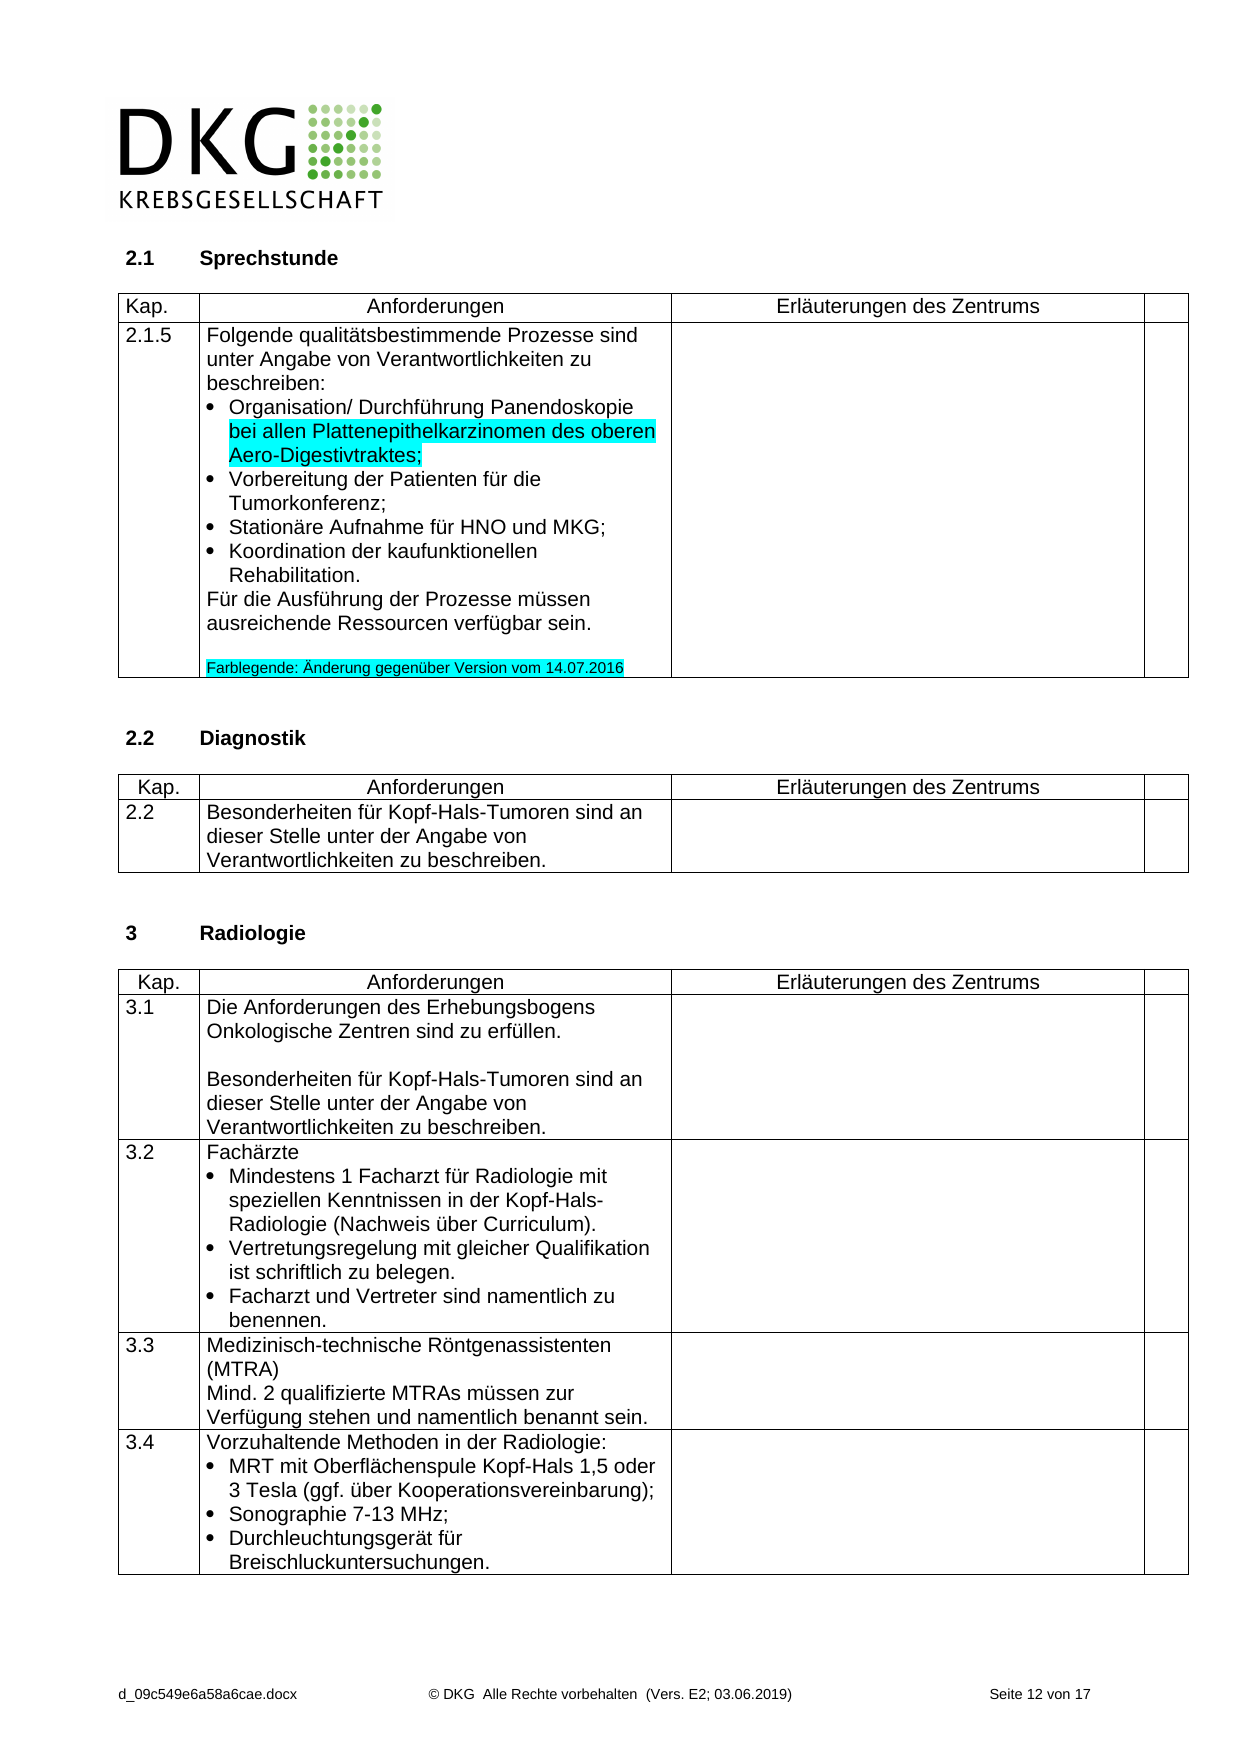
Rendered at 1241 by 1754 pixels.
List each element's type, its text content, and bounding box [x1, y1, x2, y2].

table_cell Kap. [119, 970, 199, 994]
table_cell [1145, 995, 1188, 1139]
table_cell Folgende qualitätsbestimmende Prozesse sind unter Angabe von Verantwortlichkeiten zu beschreiben: Organisation/ Durchführung Panendoskopie bei allen Plattenepithelkarzinomen des oberen Aero-Digestivtraktes; Vorbereitung der Patienten für die Tumorkonferenz; Stationäre Aufnahme für HNO und MKG; Koordination der kaufunktionellen Rehabilitation. Für die Ausführung der Prozesse müssen ausreichende Ressourcen verfügbar sein. Farblegende: Änderung gegenüber Version vom 14.07.2016 [200, 323, 671, 677]
table_cell [1145, 1140, 1188, 1332]
table_header 2.2 Diagnostik [118, 726, 1188, 774]
table_cell Kap. [119, 294, 199, 322]
table_cell 2.1.5 [119, 323, 199, 677]
table_cell [672, 995, 1144, 1139]
table_header 2.1 Sprechstunde [118, 245, 1188, 293]
table_cell Kap. [119, 775, 199, 799]
table_cell [672, 1430, 1144, 1574]
table_cell [672, 1333, 1144, 1428]
table_cell Besonderheiten für Kopf-Hals-Tumoren sind an dieser Stelle unter der Angabe von Verantwortlichkeiten zu beschreiben. [200, 800, 671, 872]
table_cell Die Anforderungen des Erhebungsbogens Onkologische Zentren sind zu erfüllen. Besonderheiten für Kopf-Hals-Tumoren sind an dieser Stelle unter der Angabe von Verantwortlichkeiten zu beschreiben. [200, 995, 671, 1139]
table_cell 3.2 [119, 1140, 199, 1332]
table_cell [672, 323, 1144, 677]
table_cell 3.4 [119, 1430, 199, 1574]
table_cell Erläuterungen des Zentrums [672, 970, 1144, 994]
table_cell [1145, 800, 1188, 872]
table_cell 2.2 [119, 800, 199, 872]
table_cell Anforderungen [200, 970, 671, 994]
picture [104, 97, 396, 222]
table_cell 3.3 [119, 1333, 199, 1428]
table_cell Medizinisch-technische Röntgenassistenten (MTRA) Mind. 2 qualifizierte MTRAs müssen zur Verfügung stehen und namentlich benannt sein. [200, 1333, 671, 1428]
table_cell [1145, 775, 1188, 799]
table_cell Anforderungen [200, 294, 671, 322]
table_cell [672, 800, 1144, 872]
table_cell Erläuterungen des Zentrums [672, 775, 1144, 799]
table_cell [1145, 1430, 1188, 1574]
table_cell [1145, 323, 1188, 677]
table_cell Erläuterungen des Zentrums [672, 294, 1144, 322]
table_cell Fachärzte Mindestens 1 Facharzt für Radiologie mit speziellen Kenntnissen in der Kopf-Hals-Radiologie (Nachweis über Curriculum). Vertretungsregelung mit gleicher Qualifikation ist schriftlich zu belegen. Facharzt und Vertreter sind namentlich zu benennen. [200, 1140, 671, 1332]
table_cell [1145, 1333, 1188, 1428]
table_cell [672, 1140, 1144, 1332]
table_cell 3.1 [119, 995, 199, 1139]
table_cell [1145, 294, 1188, 322]
table_header 3 Radiologie [118, 921, 1188, 969]
table_cell Anforderungen [200, 775, 671, 799]
table_cell Vorzuhaltende Methoden in der Radiologie: MRT mit Oberflächenspule Kopf-Hals 1,5 oder 3 Tesla (ggf. über Kooperationsvereinbarung); Sonographie 7-13 MHz; Durchleuchtungsgerät für Breischluckuntersuchungen. [200, 1430, 671, 1574]
table_cell [1145, 970, 1188, 994]
